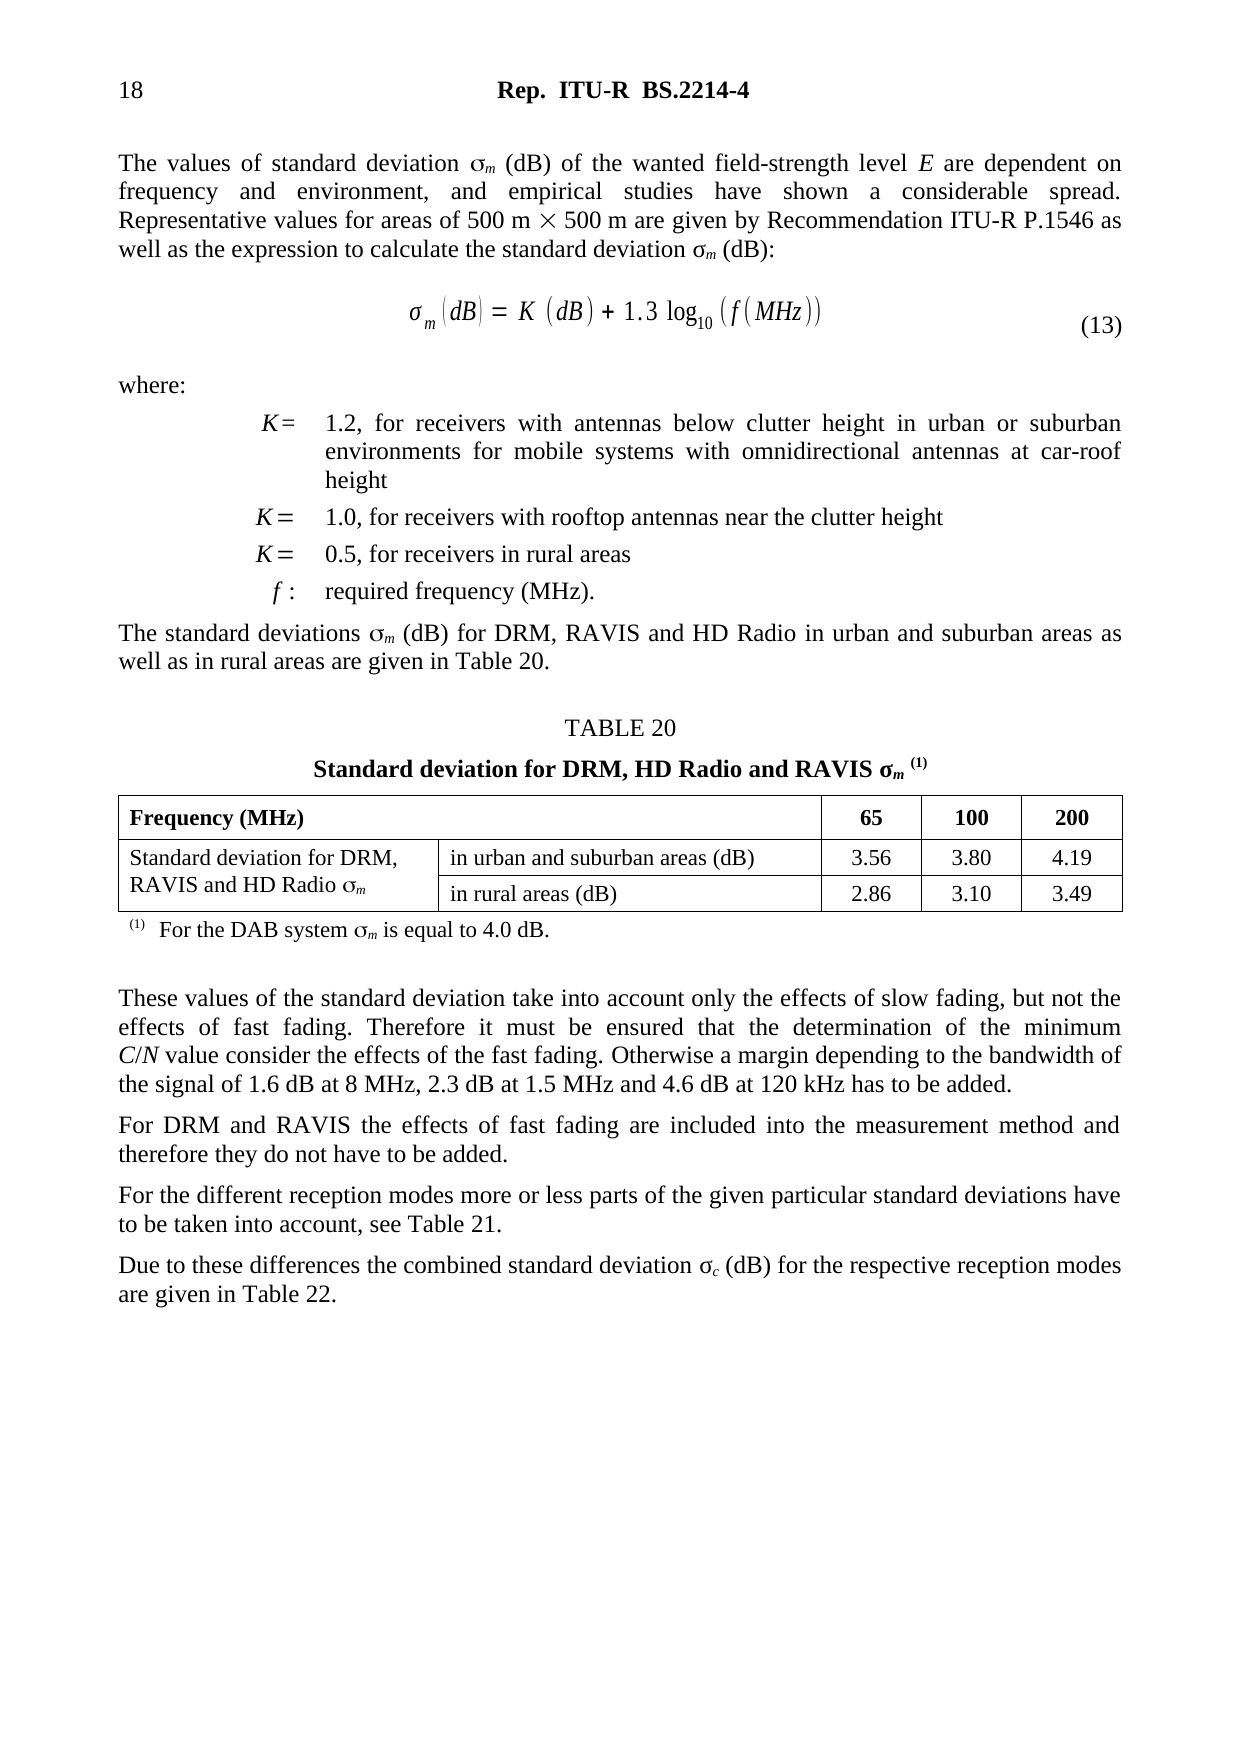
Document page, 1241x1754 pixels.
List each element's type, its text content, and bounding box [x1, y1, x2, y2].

table_cell in rural areas (dB) [439, 876, 821, 911]
table_header Frequency (MHz) [119, 796, 821, 839]
table_cell Standard deviation for DRM, RAVIS and HD Radio m [119, 840, 438, 911]
table_header 100 [922, 796, 1021, 839]
title Standard deviation for DRM, HD Radio and RAVIS σm (1) [118, 754, 1122, 783]
table_cell 4.19 [1022, 840, 1122, 875]
table_cell 3.10 [922, 876, 1021, 911]
text where: [118, 371, 1122, 399]
table_cell 3.49 [1022, 876, 1122, 911]
text (13) [118, 294, 1122, 339]
table_header 65 [822, 796, 921, 839]
text The values of standard deviation m (dB) of the wanted field-strength level E are dependent on frequency and environment, and empirical studies have shown a considerable spread. Representative values for areas of 500 m 500 m are given by Recommendation ITU-R P.1546 as well as the expression to calculate the standard deviation σm (dB): [118, 148, 1122, 263]
table_cell 2.86 [822, 876, 921, 911]
table_cell 3.56 [822, 840, 921, 875]
text f : required frequency (MHz). [118, 576, 1122, 605]
text Due to these differences the combined standard deviation σc (dB) for the respective reception modes are given in Table 22. [118, 1250, 1122, 1308]
text The standard deviations m (dB) for DRM, RAVIS and HD Radio in urban and suburban areas as well as in rural areas are given in Table 20. [118, 618, 1122, 675]
text These values of the standard deviation take into account only the effects of slow fading, but not the effects of fast fading. Therefore it must be ensured that the determination of the minimum C/N value consider the effects of the fast fading. Otherwise a margin depending to the bandwidth of the signal of 1.6 dB at 8 MHz, 2.3 dB at 1.5 MHz and 4.6 dB at 120 kHz has to be added. [118, 983, 1122, 1098]
table_cell 3.80 [922, 840, 1021, 875]
text K  1.0, for receivers with rooftop antennas near the clutter height [118, 502, 1122, 531]
table_header 200 [1022, 796, 1122, 839]
table_cell (1) For the DAB system m is equal to 4.0 dB. [118, 912, 1122, 946]
text TABLE 20 [118, 713, 1122, 741]
text For DRM and RAVIS the effects of fast fading are included into the measurement method and therefore they do not have to be added. [118, 1110, 1122, 1168]
table_cell in urban and suburban areas (dB) [439, 840, 821, 875]
text For the different reception modes more or less parts of the given particular standard deviations have to be taken into account, see Table 21. [118, 1180, 1122, 1238]
text K = 1.2, for receivers with antennas below clutter height in urban or suburban environments for mobile systems with omnidirectional antennas at car-roof height [118, 408, 1122, 494]
text K  0.5, for receivers in rural areas [118, 539, 1122, 568]
